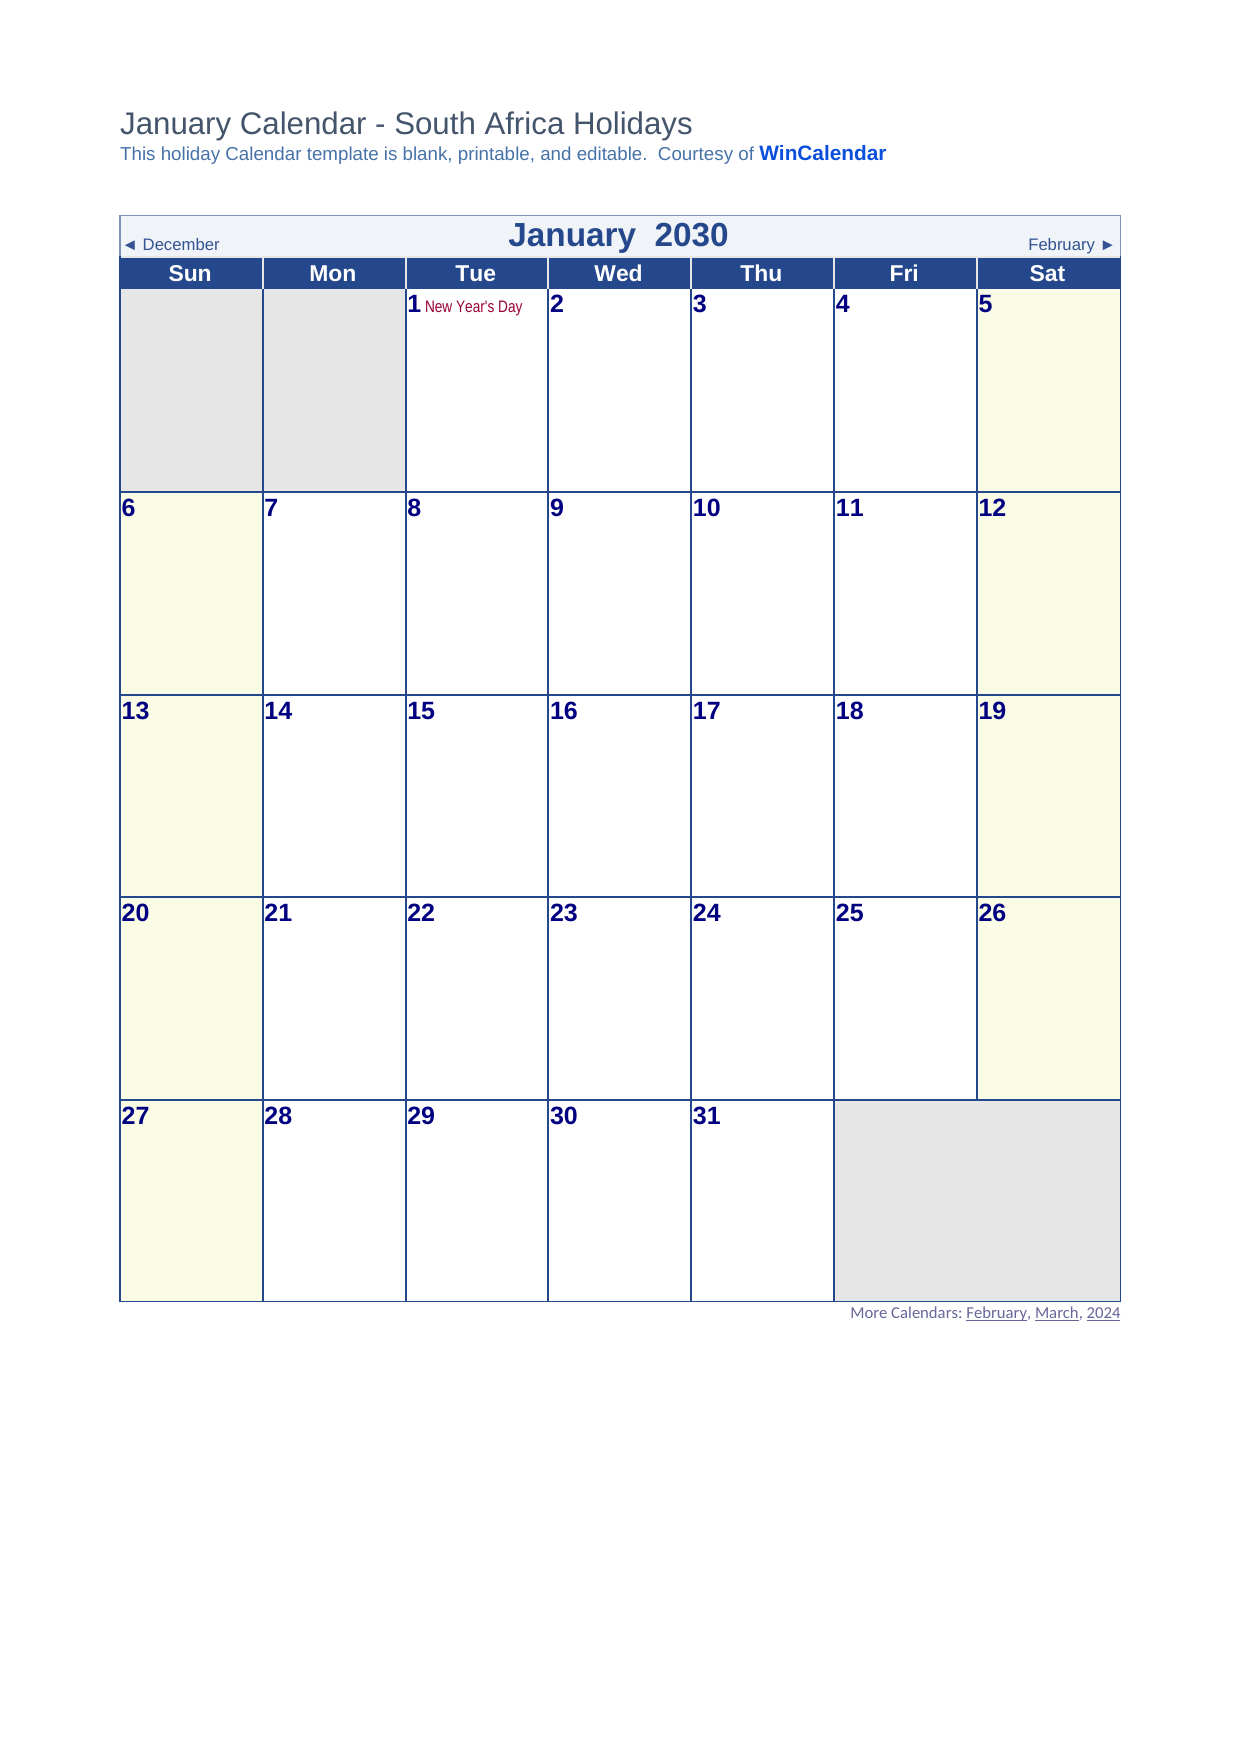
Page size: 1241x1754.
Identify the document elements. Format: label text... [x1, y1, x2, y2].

table_cell [121, 289, 262, 491]
table_cell 28 [264, 1101, 405, 1301]
table_cell Tue [407, 258, 547, 289]
table_cell 9 [549, 493, 690, 694]
table_cell Sat [978, 258, 1120, 289]
table_cell 6 [121, 493, 262, 694]
table_cell 13 [121, 696, 262, 896]
table_cell Thu [692, 258, 833, 289]
table_cell Sun [121, 258, 262, 289]
table_cell Fri [835, 258, 976, 289]
table_cell 15 [407, 696, 547, 896]
text January Calendar - South Africa Holidays This holiday Calendar template is blank, printable, and editable. Courtesy of WinCalendar [120, 105, 1120, 193]
table_cell 23 [549, 898, 690, 1099]
table_cell [835, 1101, 1120, 1301]
text More Calendars: February, March, 2024 [120, 1302, 1120, 1322]
table_cell 11 [835, 493, 976, 694]
table_cell 14 [264, 696, 405, 896]
table_cell 25 [835, 898, 976, 1099]
table_cell 20 [121, 898, 262, 1099]
table_cell 4 [835, 289, 976, 491]
table_header January 2030 [263, 216, 977, 256]
table_cell 22 [407, 898, 547, 1099]
table_cell [264, 289, 405, 491]
table_cell 30 [549, 1101, 690, 1301]
table_cell 8 [407, 493, 547, 694]
table_cell 18 [835, 696, 976, 896]
table_cell 3 [692, 289, 833, 491]
table_cell 21 [264, 898, 405, 1099]
table_cell 5 [978, 289, 1120, 491]
table_cell 2 [549, 289, 690, 491]
table_cell 17 [692, 696, 833, 896]
table_cell 19 [978, 696, 1120, 896]
table_cell 29 [407, 1101, 547, 1301]
table_cell 27 [121, 1101, 262, 1301]
table_cell 1 New Year's Day [407, 289, 547, 491]
table_cell 26 [978, 898, 1120, 1099]
table_cell 16 [549, 696, 690, 896]
table_header February ► [977, 216, 1120, 256]
table_cell 24 [692, 898, 833, 1099]
table_header ◄ December [121, 216, 263, 256]
table_cell Mon [264, 258, 405, 289]
table_cell 31 [692, 1101, 833, 1301]
table_cell 10 [692, 493, 833, 694]
table_cell 12 [978, 493, 1120, 694]
table_cell 7 [264, 493, 405, 694]
table_cell Wed [549, 258, 690, 289]
